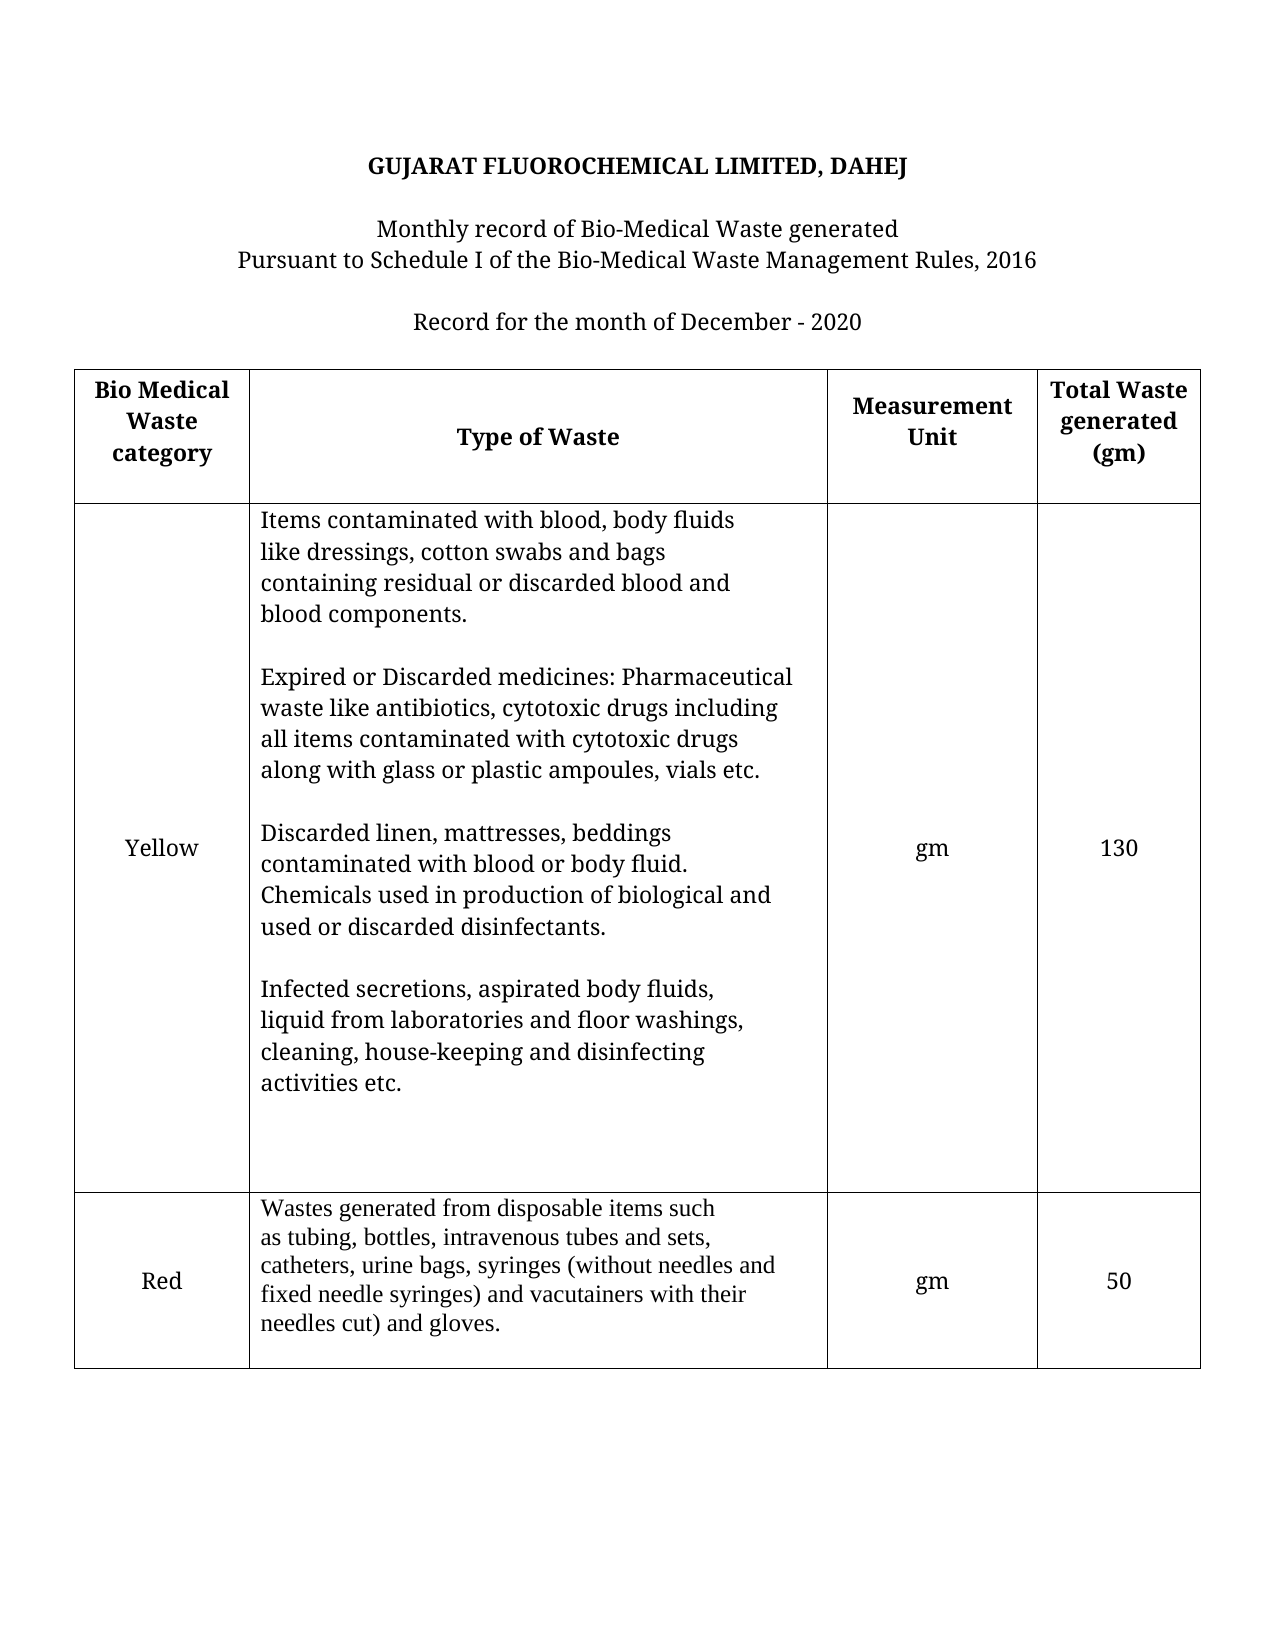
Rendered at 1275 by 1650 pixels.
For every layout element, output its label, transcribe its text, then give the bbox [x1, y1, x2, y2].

table_header Bio Medical Waste category [75, 370, 249, 503]
table_cell Wastes generated from disposable items such as tubing, bottles, intravenous tubes and sets, catheters, urine bags, syringes (without needles and fixed needle syringes) and vacutainers with their needles cut) and gloves. [250, 1193, 827, 1368]
table_cell Items contaminated with blood, body fluids like dressings, cotton swabs and bags containing residual or discarded blood and blood components. Expired or Discarded medicines: Pharmaceutical waste like antibiotics, cytotoxic drugs including all items contaminated with cytotoxic drugs along with glass or plastic ampoules, vials etc. Discarded linen, mattresses, beddings contaminated with blood or body fluid. Chemicals used in production of biological and used or discarded disinfectants. Infected secretions, aspirated body fluids, liquid from laboratories and floor washings, cleaning, house-keeping and disinfecting activities etc. [250, 504, 827, 1192]
table_cell Yellow [75, 504, 249, 1192]
table_cell gm [828, 1193, 1037, 1368]
table_cell Red [75, 1193, 249, 1368]
table_cell 130 [1038, 504, 1200, 1192]
text GUJARAT FLUOROCHEMICAL LIMITED, DAHEJ [150, 150, 1125, 181]
text Record for the month of December - 2020 [150, 306, 1125, 337]
text Pursuant to Schedule I of the Bio-Medical Waste Management Rules, 2016 [150, 244, 1125, 275]
table_header Measurement Unit [828, 370, 1037, 503]
table_header Type of Waste [250, 370, 827, 503]
table_cell gm [828, 504, 1037, 1192]
text Monthly record of Bio-Medical Waste generated [150, 212, 1125, 244]
table_cell 50 [1038, 1193, 1200, 1368]
table_header Total Waste generated (gm) [1038, 370, 1200, 503]
